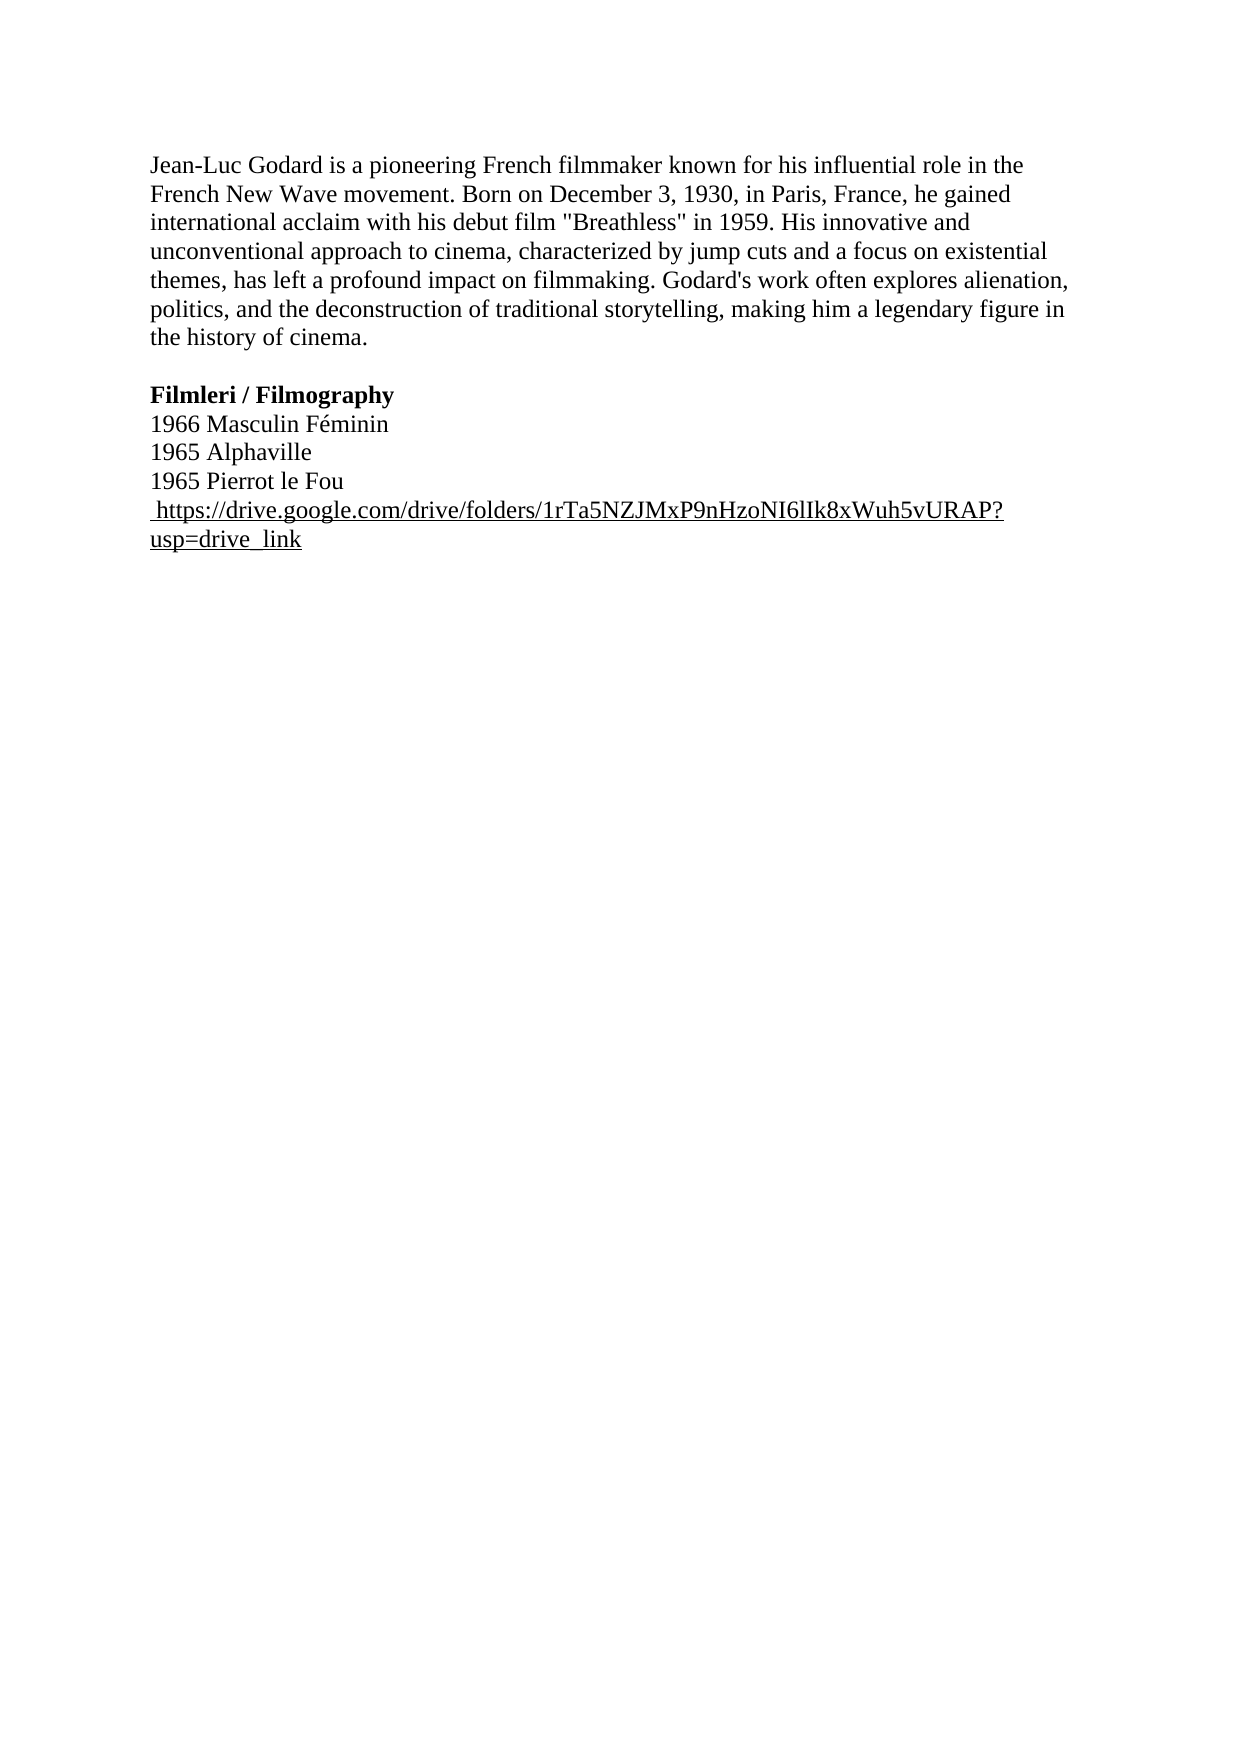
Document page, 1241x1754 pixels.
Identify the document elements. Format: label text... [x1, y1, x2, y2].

text 1966 Masculin Féminin [150, 409, 1090, 437]
text Jean-Luc Godard is a pioneering French filmmaker known for his influential role in the French New Wave movement. Born on December 3, 1930, in Paris, France, he gained international acclaim with his debut film "Breathless" in 1959. His innovative and unconventional approach to cinema, characterized by jump cuts and a focus on existential themes, has left a profound impact on filmmaking. Godard's work often explores alienation, politics, and the deconstruction of traditional storytelling, making him a legendary figure in the history of cinema. [150, 150, 1090, 351]
text Filmleri / Filmography [150, 351, 1090, 409]
text https://drive.google.com/drive/folders/1rTa5NZJMxP9nHzoNI6lIk8xWuh5vURAP?usp=drive_link [150, 495, 1090, 552]
text 1965 Pierrot le Fou [150, 466, 1090, 495]
text 1965 Alphaville [150, 437, 1090, 466]
